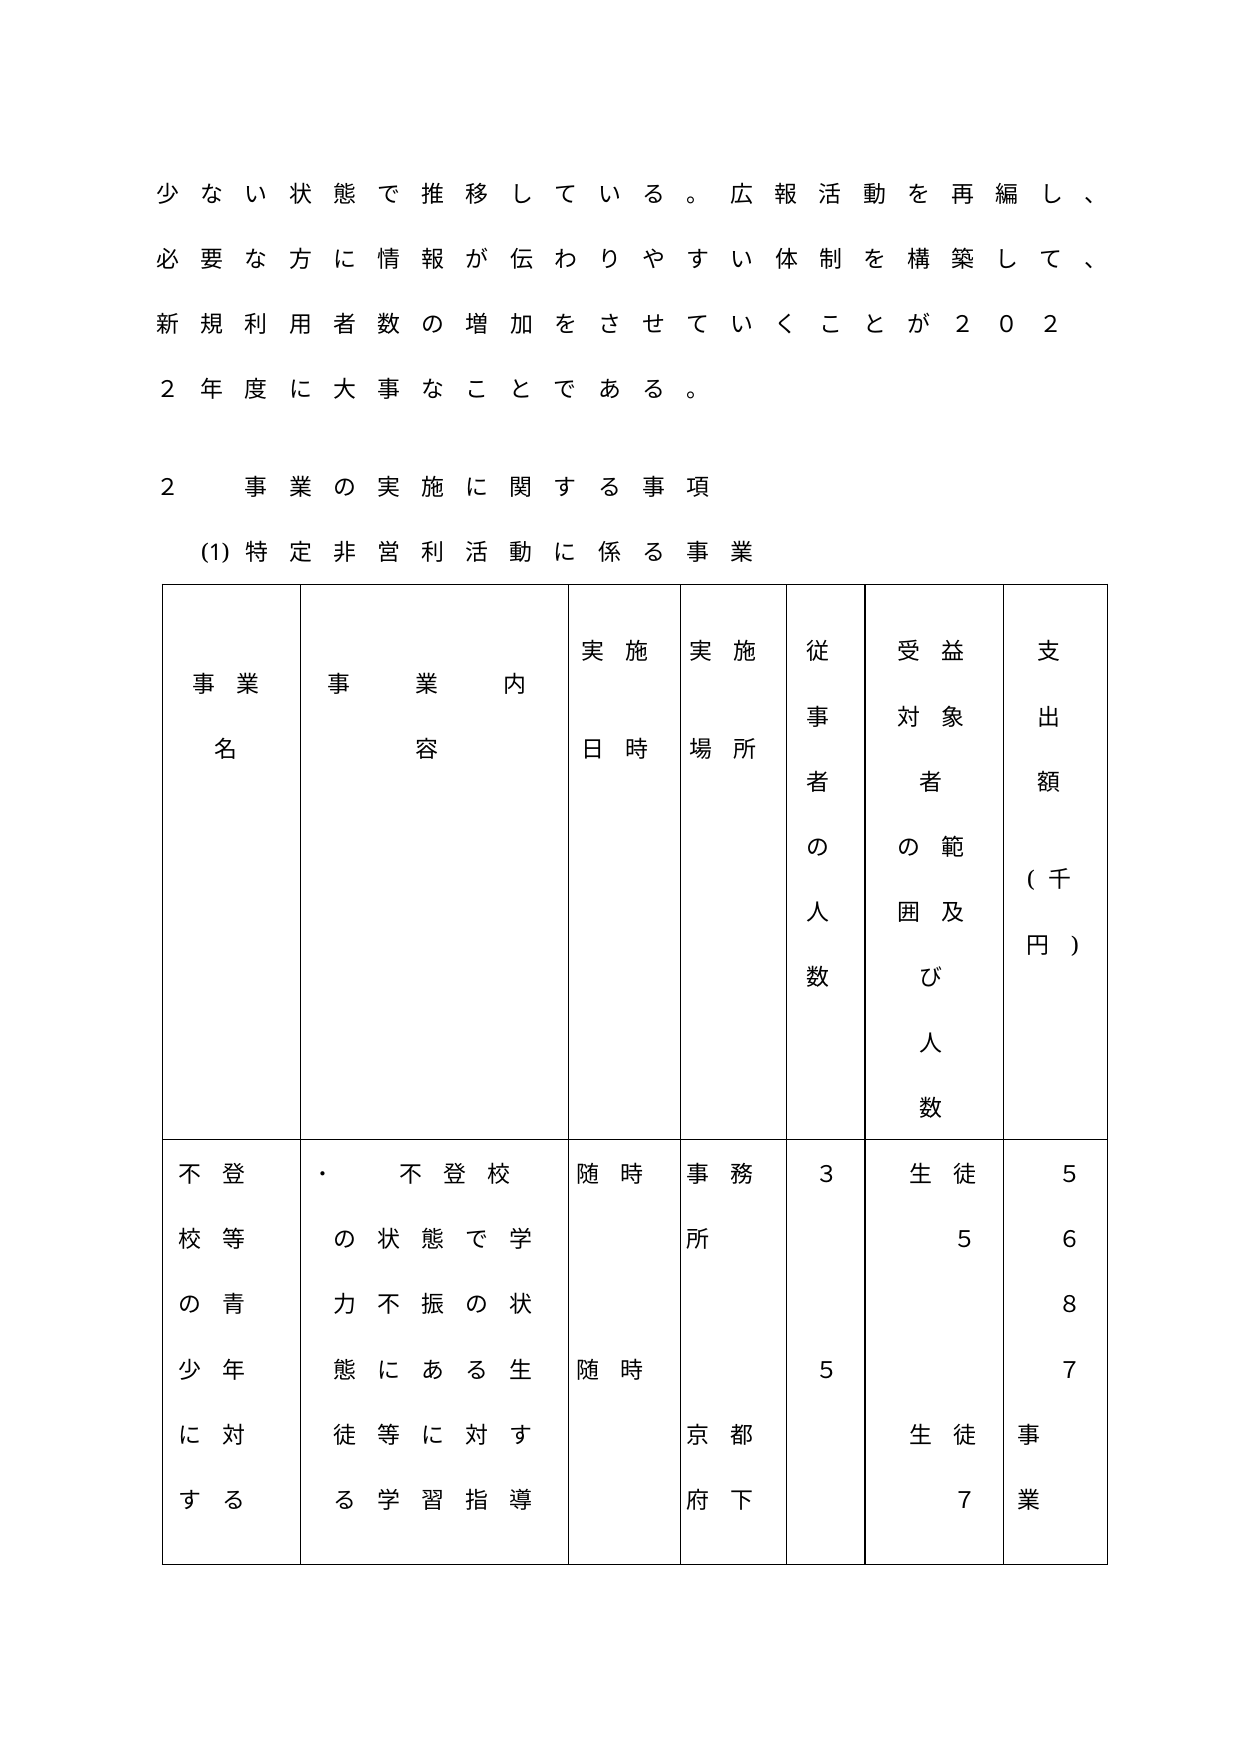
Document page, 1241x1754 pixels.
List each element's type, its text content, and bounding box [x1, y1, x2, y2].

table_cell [569, 1140, 680, 1564]
table_header 事 業 内 容 [301, 585, 568, 1139]
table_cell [301, 1140, 568, 1564]
text ２ 事業の実施に関する事項 [156, 453, 1084, 518]
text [156, 160, 1084, 421]
text (1) 特定非営利活動に係る事業 [156, 518, 1084, 583]
table_cell ５６８７ 事業合計 [1004, 1140, 1107, 1564]
table_header 実施 場所 [681, 585, 786, 1139]
table_header 実施 日時 [569, 585, 680, 1139]
table_header 受益対象者 の範囲及び 人 数 [866, 585, 1003, 1139]
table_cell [163, 1140, 300, 1564]
table_header 支出額 (千円) [1004, 585, 1107, 1139]
table_cell ３ ５ １５ [787, 1140, 864, 1564]
table_cell 事務所 京都府下 事務所 [681, 1140, 786, 1564]
table_header 従事者 の人数 [787, 585, 864, 1139]
table_cell 生徒５ 生徒７ 生徒２０ 外部２ [866, 1140, 1003, 1564]
table_header 事業名 [163, 585, 300, 1139]
